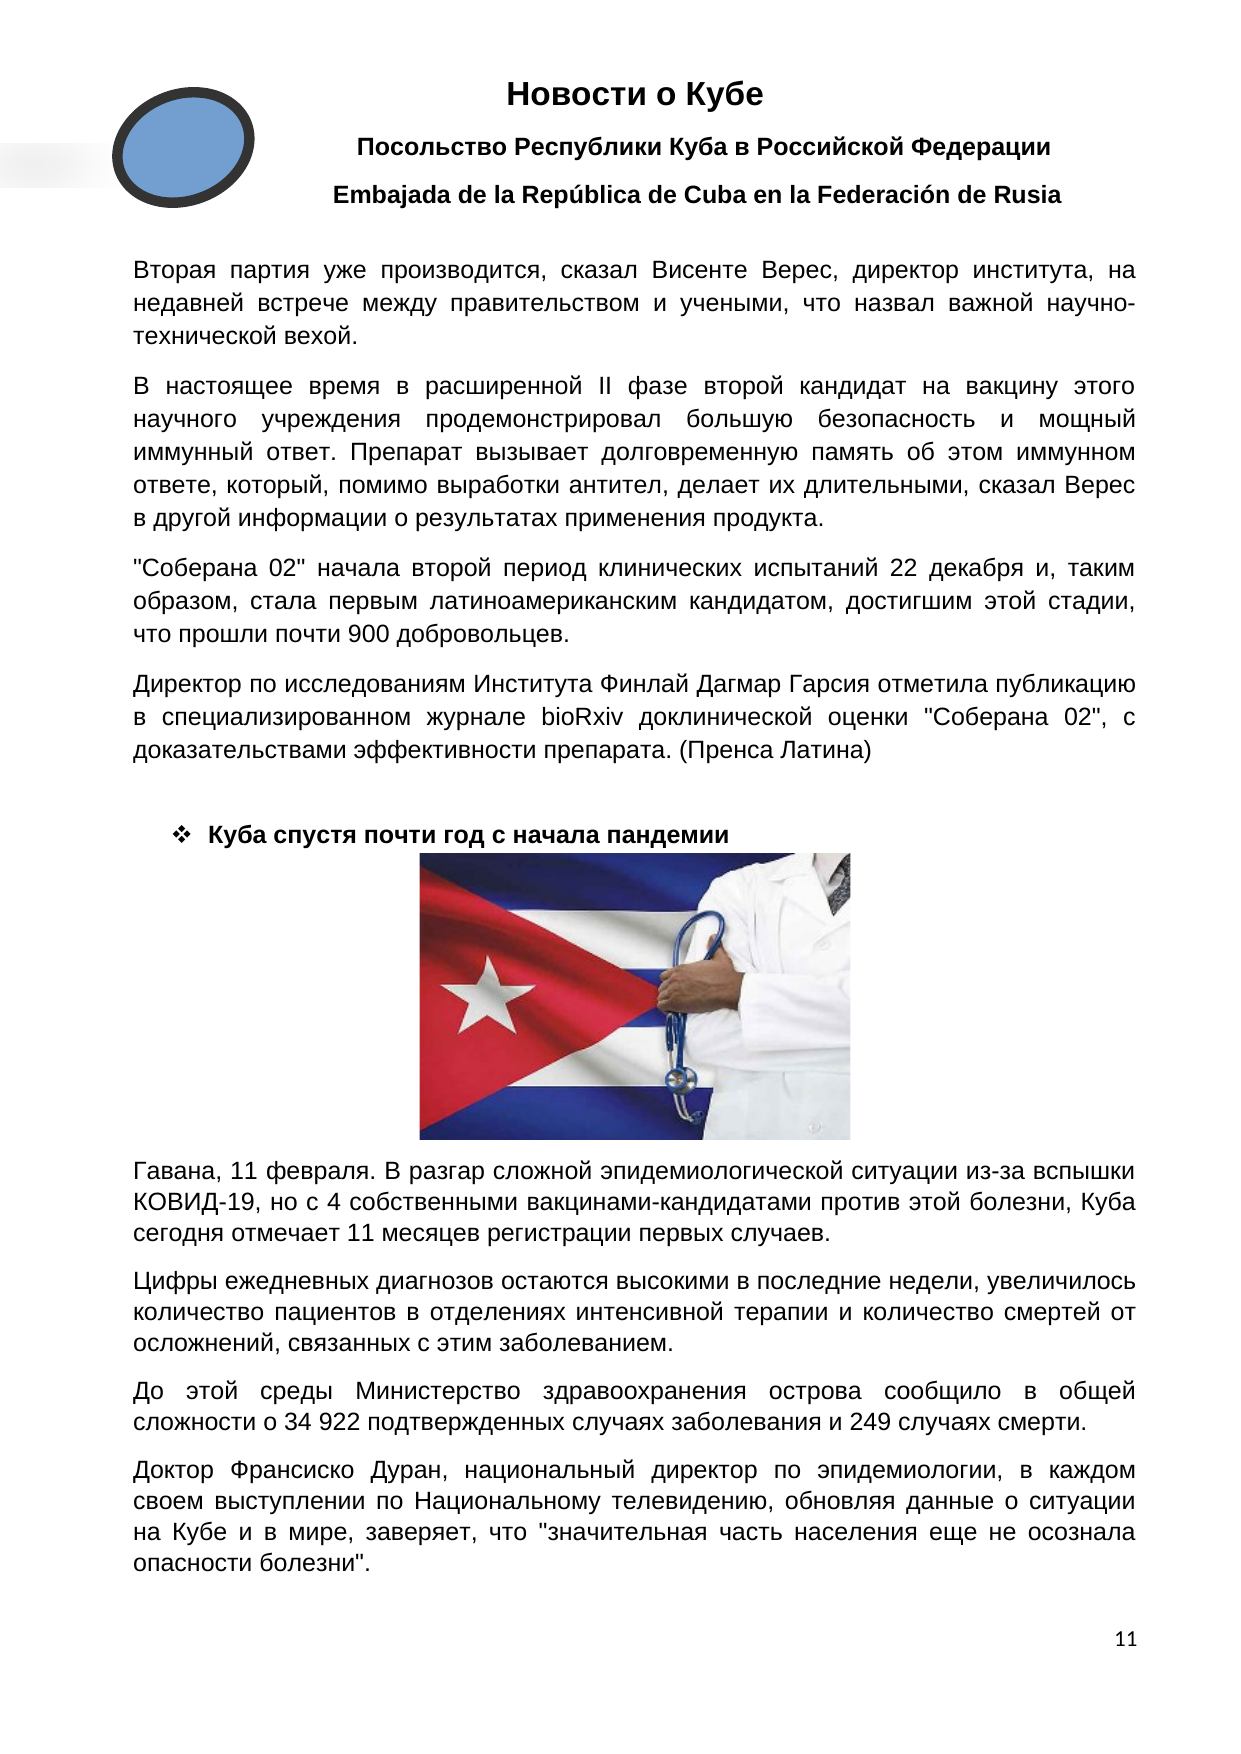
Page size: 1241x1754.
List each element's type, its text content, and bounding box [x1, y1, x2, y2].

text До этой среды Министерство здравоохранения острова сообщило в общей сложности о 34 922 подтвержденных случаях заболевания и 249 случаях смерти. [133, 1376, 1137, 1436]
text Цифры ежедневных диагнозов остаются высокими в последние недели, увеличилось количество пациентов в отделениях интенсивной терапии и количество смертей от осложнений, связанных с этим заболеванием. [133, 1266, 1137, 1357]
picture [419, 853, 851, 1140]
subtitle Куба спустя почти год с начала пандемии [170, 820, 1137, 849]
text "Соберана 02" начала второй период клинических испытаний 22 декабря и, таким образом, стала первым латиноамериканским кандидатом, достигшим этой стадии, что прошли почти 900 добровольцев. [133, 553, 1137, 648]
text Доктор Франсиско Дуран, национальный директор по эпидемиологии, в каждом своем выступлении по Национальному телевидению, обновляя данные о ситуации на Кубе и в мире, заверяет, что "значительная часть населения еще не осознала опасности болезни". [133, 1455, 1137, 1577]
text В настоящее время в расширенной II фазе второй кандидат на вакцину этого научного учреждения продемонстрировал большую безопасность и мощный иммунный ответ. Препарат вызывает долговременную память об этом иммунном ответе, который, помимо выработки антител, делает их длительными, сказал Верес в другой информации о результатах применения продукта. [133, 371, 1137, 532]
text Вторая партия уже производится, сказал Висенте Верес, директор института, на недавней встрече между правительством и учеными, что назвал важной научно-технической вехой. [133, 255, 1137, 350]
text Гавана, 11 февраля. В разгар сложной эпидемиологической ситуации из-за вспышки КОВИД-19, но с 4 собственными вакцинами-кандидатами против этой болезни, Куба сегодня отмечает 11 месяцев регистрации первых случаев. [133, 1156, 1137, 1247]
text Директор по исследованиям Института Финлай Дагмар Гарсия отметила публикацию в специализированном журнале bioRxiv доклинической оценки "Соберана 02", с доказательствами эффективности препарата. (Пренса Латина) [133, 668, 1137, 763]
